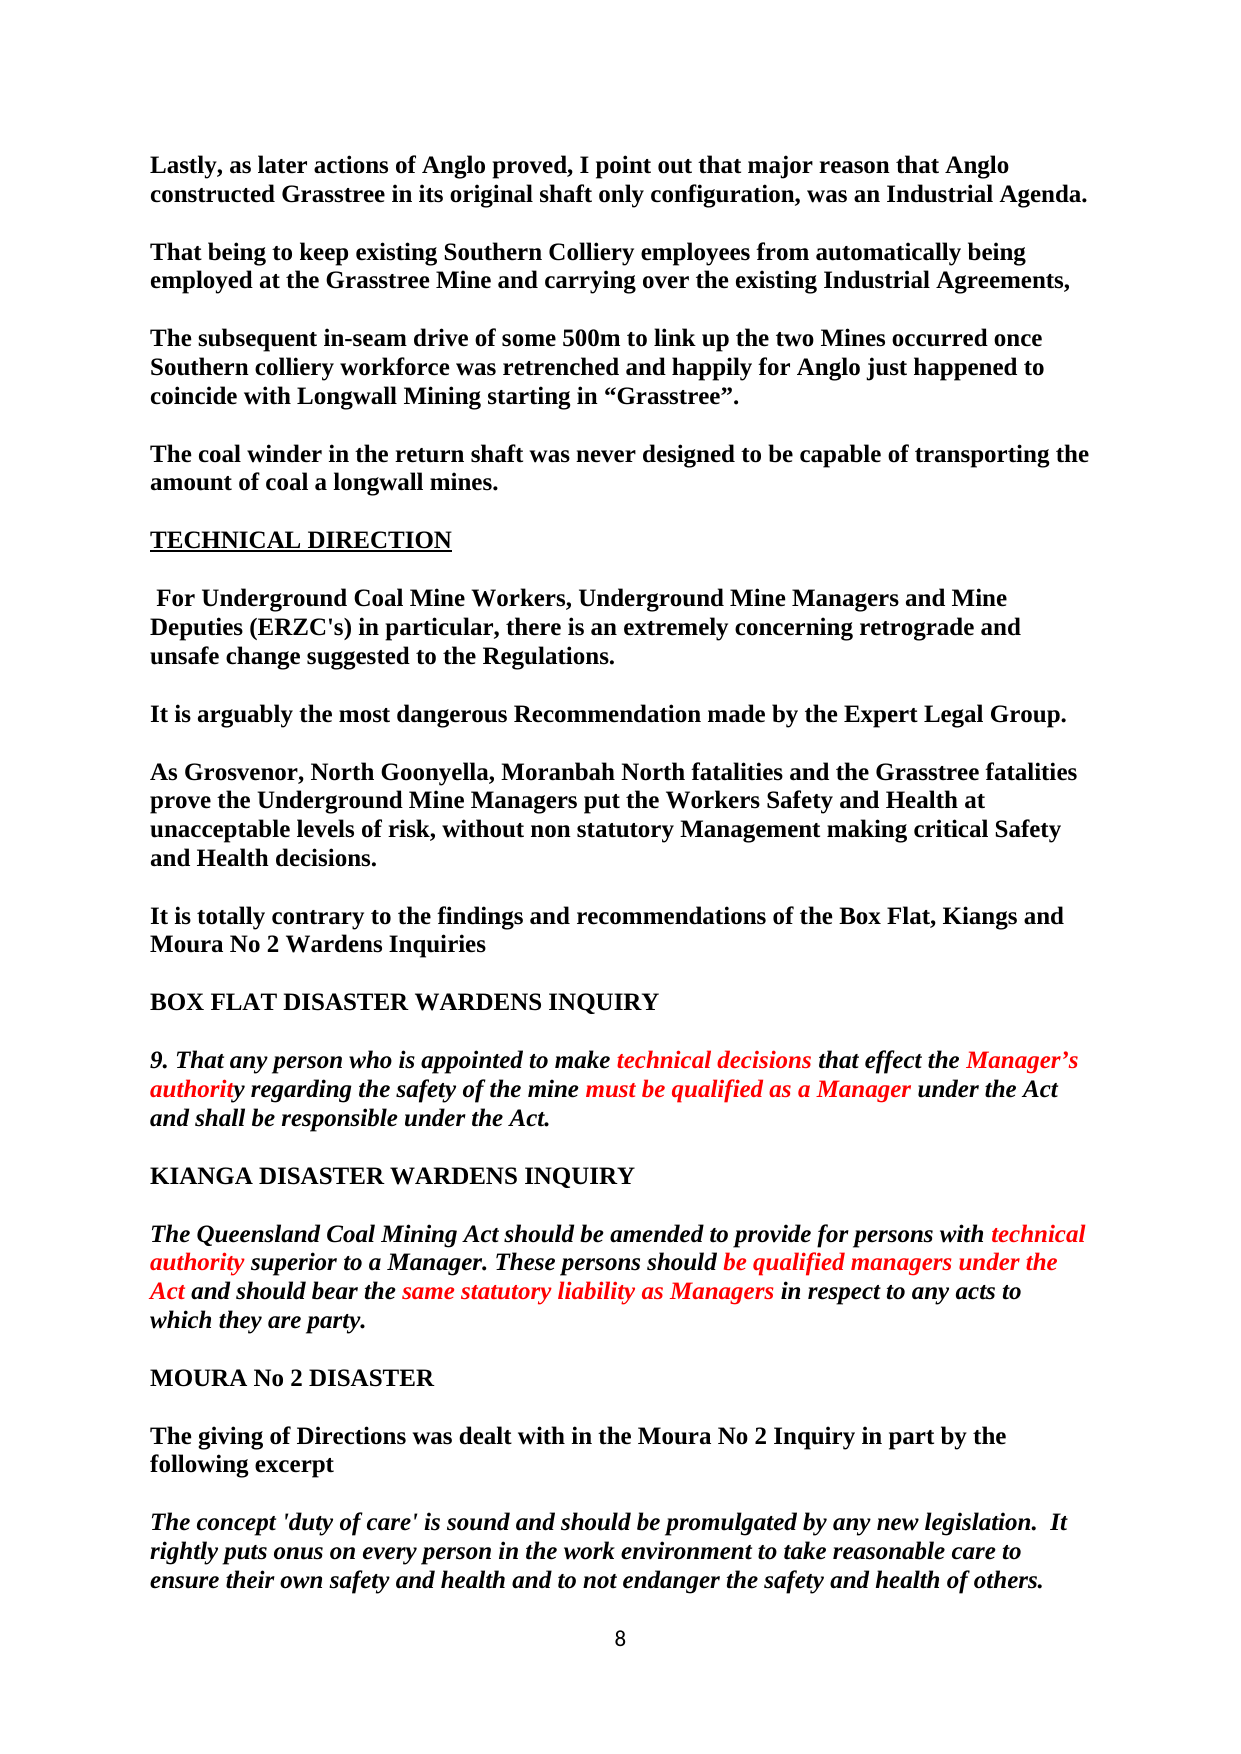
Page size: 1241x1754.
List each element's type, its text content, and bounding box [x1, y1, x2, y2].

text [150, 1507, 1090, 1594]
text BOX FLAT DISASTER WARDENS INQUIRY [150, 987, 1090, 1016]
text It is arguably the most dangerous Recommendation made by the Expert Legal Group. [150, 699, 1090, 727]
text TECHNICAL DIRECTION [150, 525, 1090, 554]
text The giving of Directions was dealt with in the Moura No 2 Inquiry in part by the following excerpt [150, 1421, 1090, 1478]
text For Underground Coal Mine Workers, Underground Mine Managers and Mine Deputies (ERZC's) in particular, there is an extremely concerning retrograde and unsafe change suggested to the Regulations. [150, 583, 1090, 669]
text Lastly, as later actions of Anglo proved, I point out that major reason that Anglo constructed Grasstree in its original shaft only configuration, was an Industrial Agenda. [150, 150, 1090, 207]
text As Grosvenor, North Goonyella, Moranbah North fatalities and the Grasstree fatalities prove the Underground Mine Managers put the Workers Safety and Health at unacceptable levels of risk, without non statutory Management making critical Safety and Health decisions. [150, 757, 1090, 872]
text The subsequent in-seam drive of some 500m to link up the two Mines occurred once Southern colliery workforce was retrenched and happily for Anglo just happened to coincide with Longwall Mining starting in “Grasstree”. [150, 323, 1090, 409]
text The Queensland Coal Mining Act should be amended to provide for persons with technical authority superior to a Manager. These persons should be qualified managers under the Act and should bear the same statutory liability as Managers in respect to any acts to which they are party. [150, 1219, 1090, 1334]
text It is totally contrary to the findings and recommendations of the Box Flat, Kiangs and Moura No 2 Wardens Inquiries [150, 901, 1090, 958]
text MOURA No 2 DISASTER [150, 1363, 1090, 1392]
text That being to keep existing Southern Colliery employees from automatically being employed at the Grasstree Mine and carrying over the existing Industrial Agreements, [150, 237, 1090, 294]
text KIANGA DISASTER WARDENS INQUIRY [150, 1161, 1090, 1189]
text The coal winder in the return shaft was never designed to be capable of transporting the amount of coal a longwall mines. [150, 439, 1090, 496]
text 9. That any person who is appointed to make technical decisions that effect the Manager’s authority regarding the safety of the mine must be qualified as a Manager under the Act and shall be responsible under the Act. [150, 1045, 1090, 1132]
